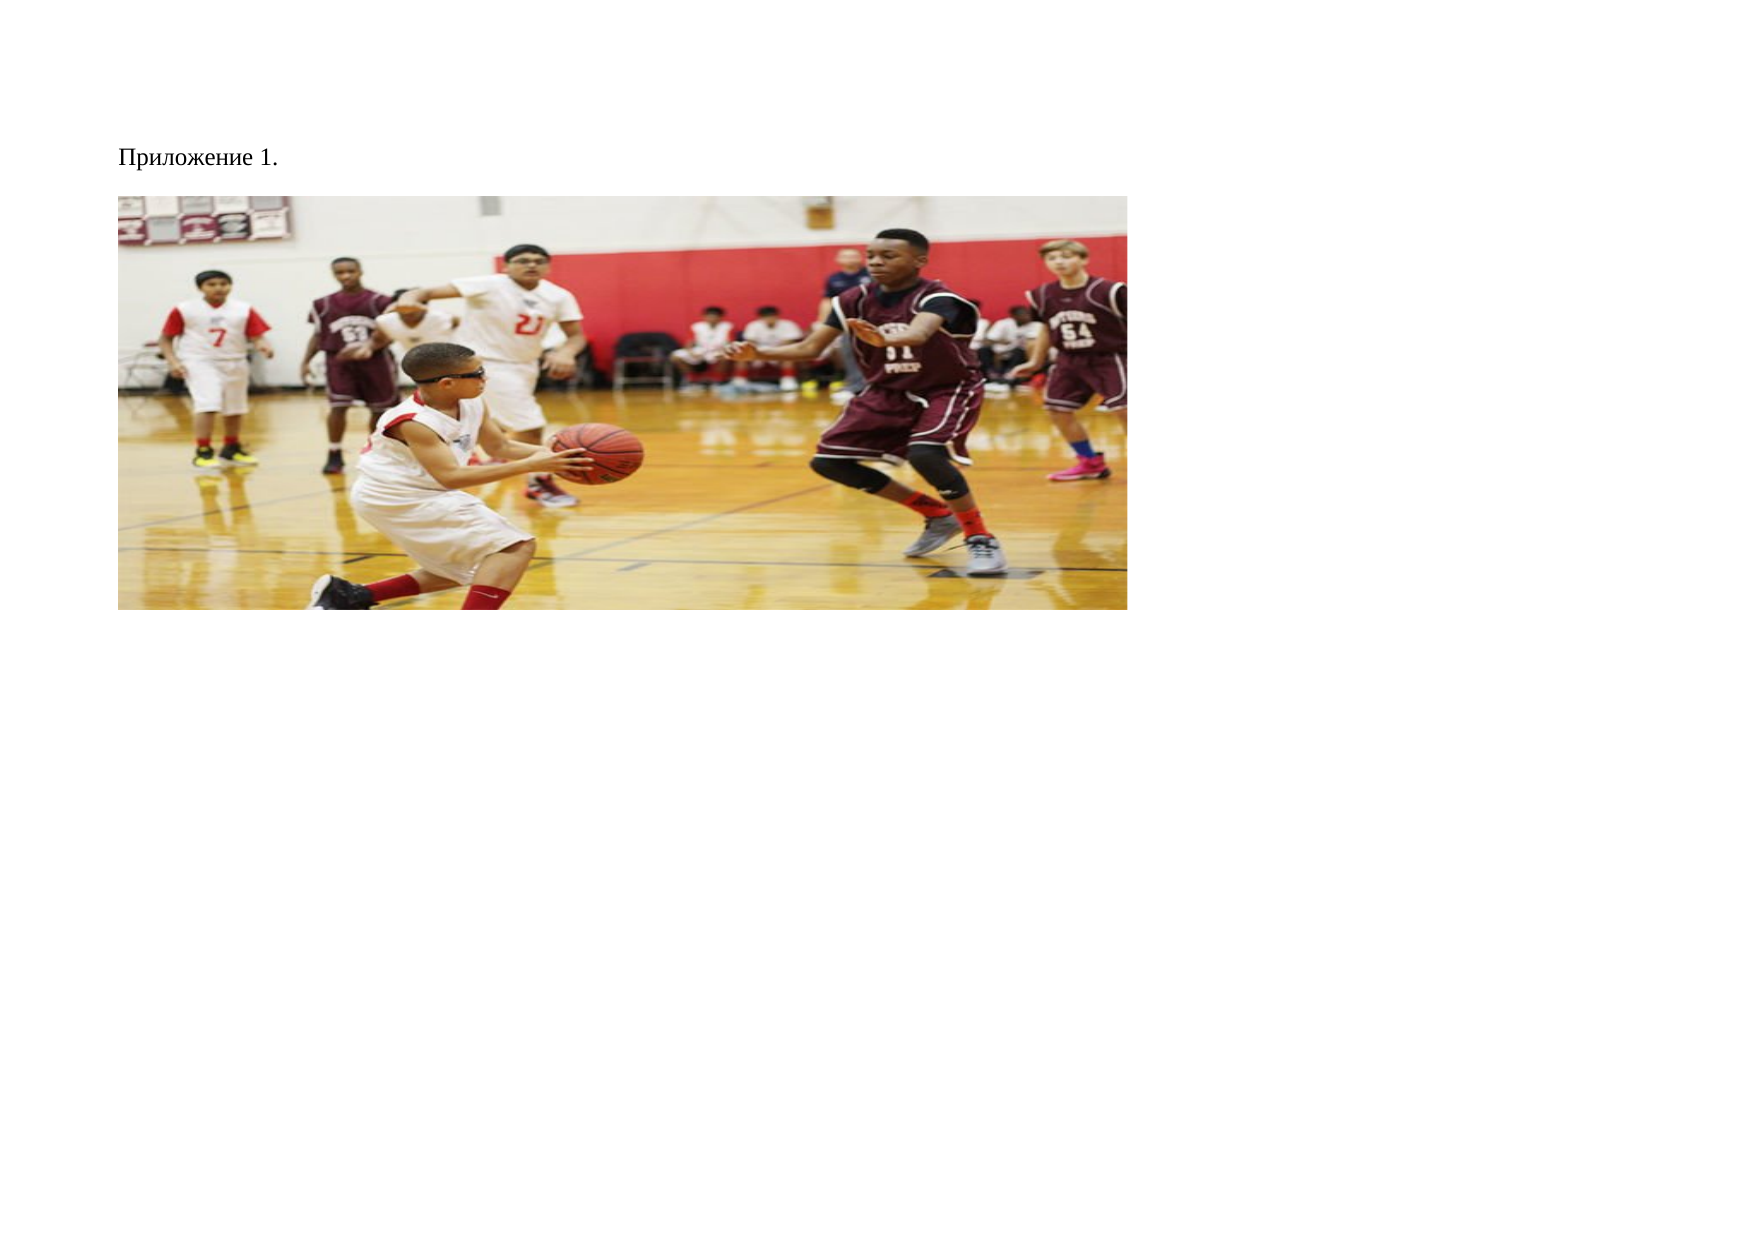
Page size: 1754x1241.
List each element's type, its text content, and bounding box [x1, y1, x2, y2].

text Приложение 1. [118, 142, 1636, 171]
picture [118, 196, 1128, 610]
